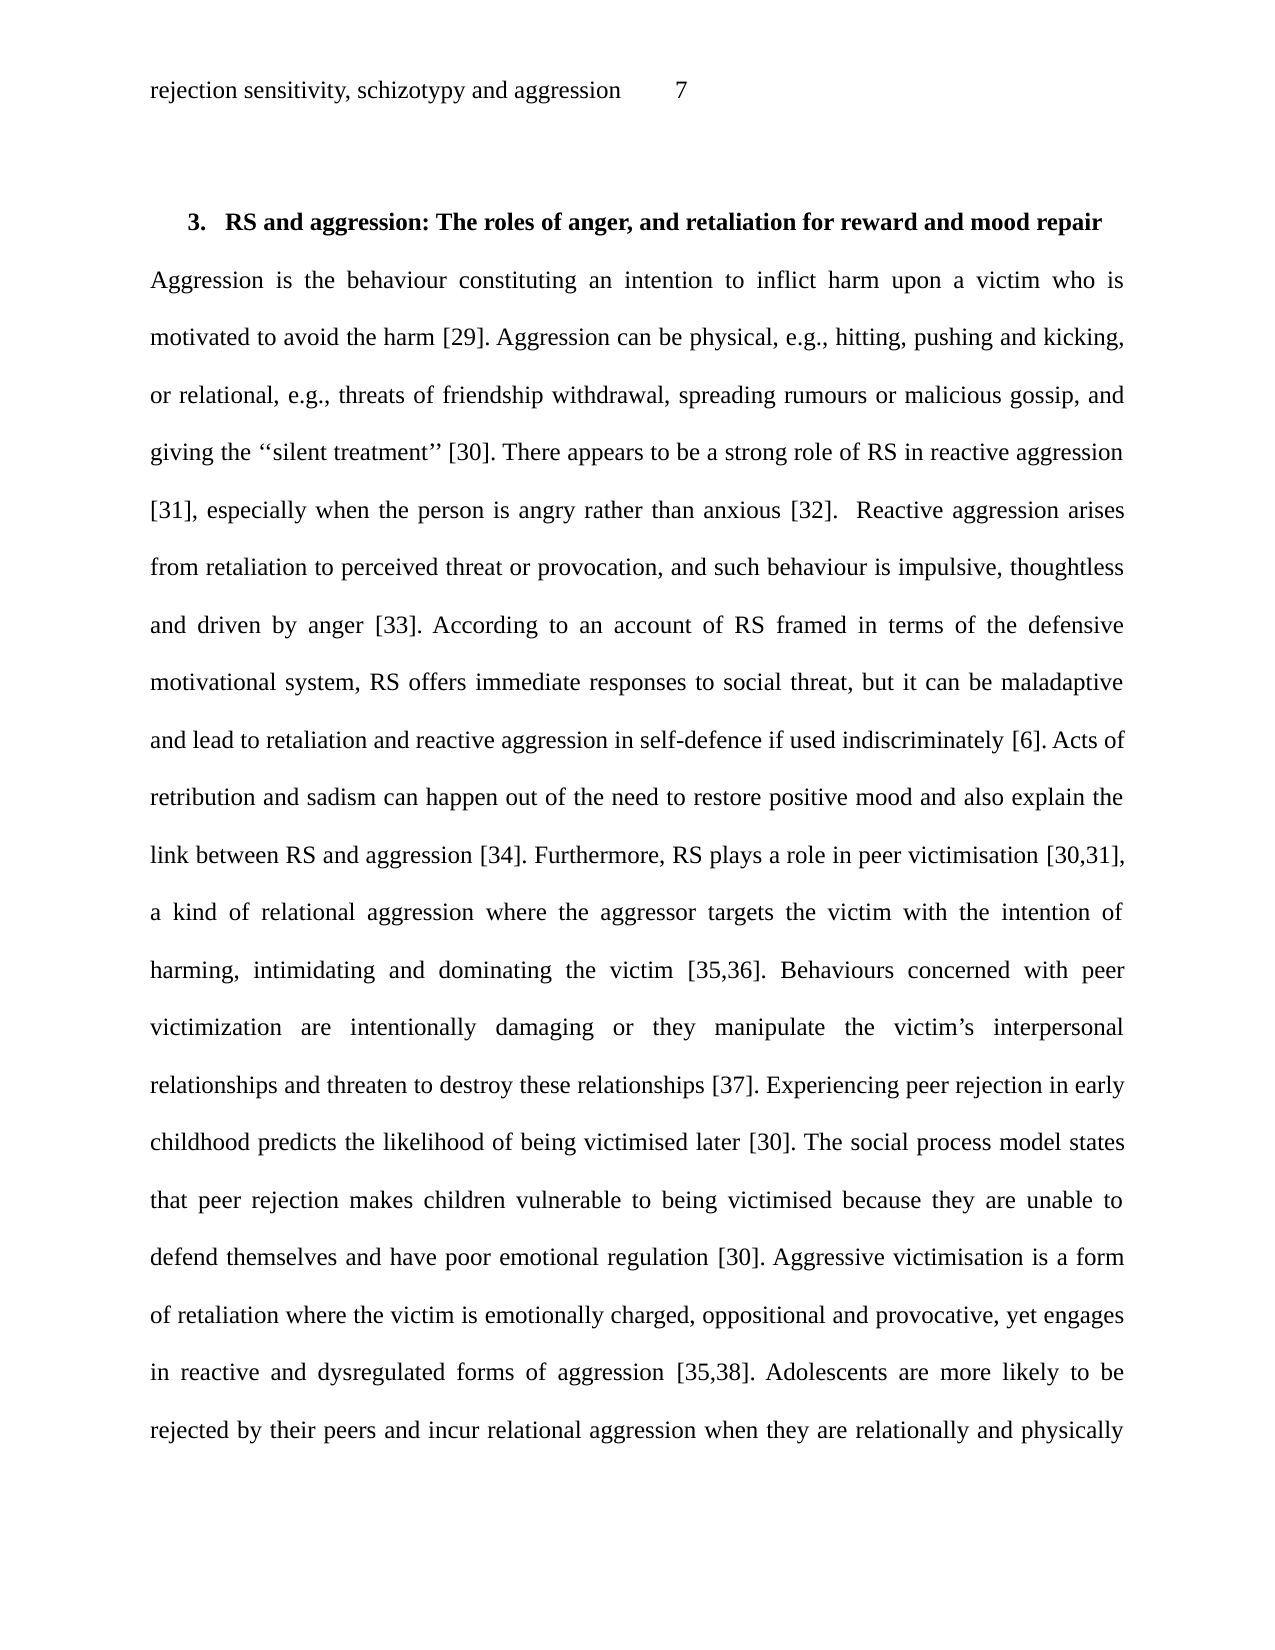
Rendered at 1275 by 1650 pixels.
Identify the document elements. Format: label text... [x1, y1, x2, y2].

subtitle RS and aggression: The roles of anger, and retaliation for reward and mood repair [187, 207, 1125, 236]
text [150, 265, 1125, 1444]
